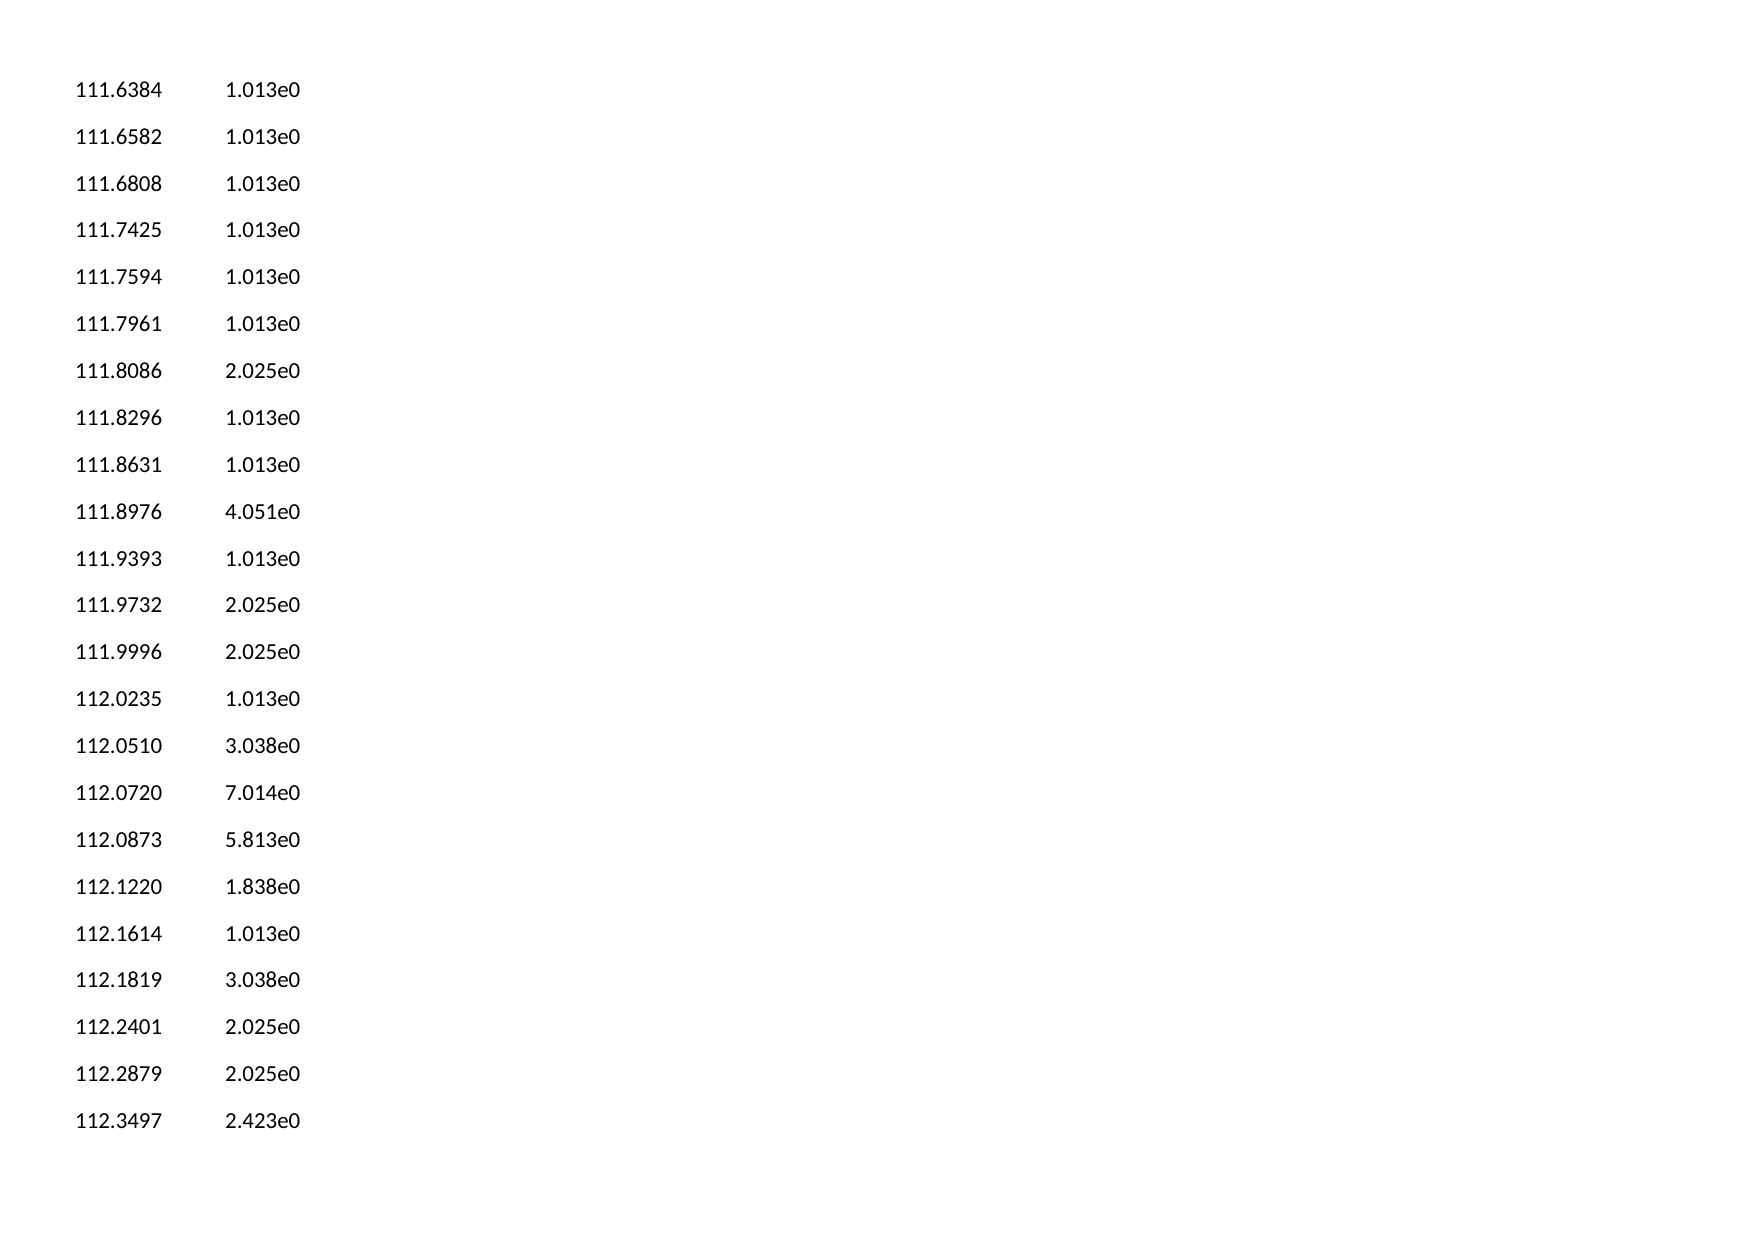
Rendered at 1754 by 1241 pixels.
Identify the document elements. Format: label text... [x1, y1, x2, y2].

text 112.0235 1.013e0 [75, 684, 1679, 712]
text 112.1220 1.838e0 [75, 872, 1679, 900]
text 111.9393 1.013e0 [75, 544, 1679, 572]
text 111.8631 1.013e0 [75, 450, 1679, 478]
text 111.6582 1.013e0 [75, 122, 1679, 150]
text 112.3497 2.423e0 [75, 1106, 1679, 1134]
text 111.7961 1.013e0 [75, 309, 1679, 337]
text 111.6808 1.013e0 [75, 169, 1679, 197]
text 111.8296 1.013e0 [75, 403, 1679, 431]
text 111.7594 1.013e0 [75, 262, 1679, 291]
text 112.1614 1.013e0 [75, 919, 1679, 947]
text 112.2401 2.025e0 [75, 1012, 1679, 1041]
text 111.9732 2.025e0 [75, 591, 1679, 619]
text 111.6384 1.013e0 [75, 75, 1679, 103]
text 111.7425 1.013e0 [75, 216, 1679, 244]
text 112.1819 3.038e0 [75, 966, 1679, 994]
text 111.8976 4.051e0 [75, 497, 1679, 525]
text 112.0720 7.014e0 [75, 778, 1679, 806]
text 112.0873 5.813e0 [75, 825, 1679, 853]
text 111.8086 2.025e0 [75, 356, 1679, 384]
text 112.2879 2.025e0 [75, 1059, 1679, 1087]
text 111.9996 2.025e0 [75, 637, 1679, 666]
text 112.0510 3.038e0 [75, 731, 1679, 759]
